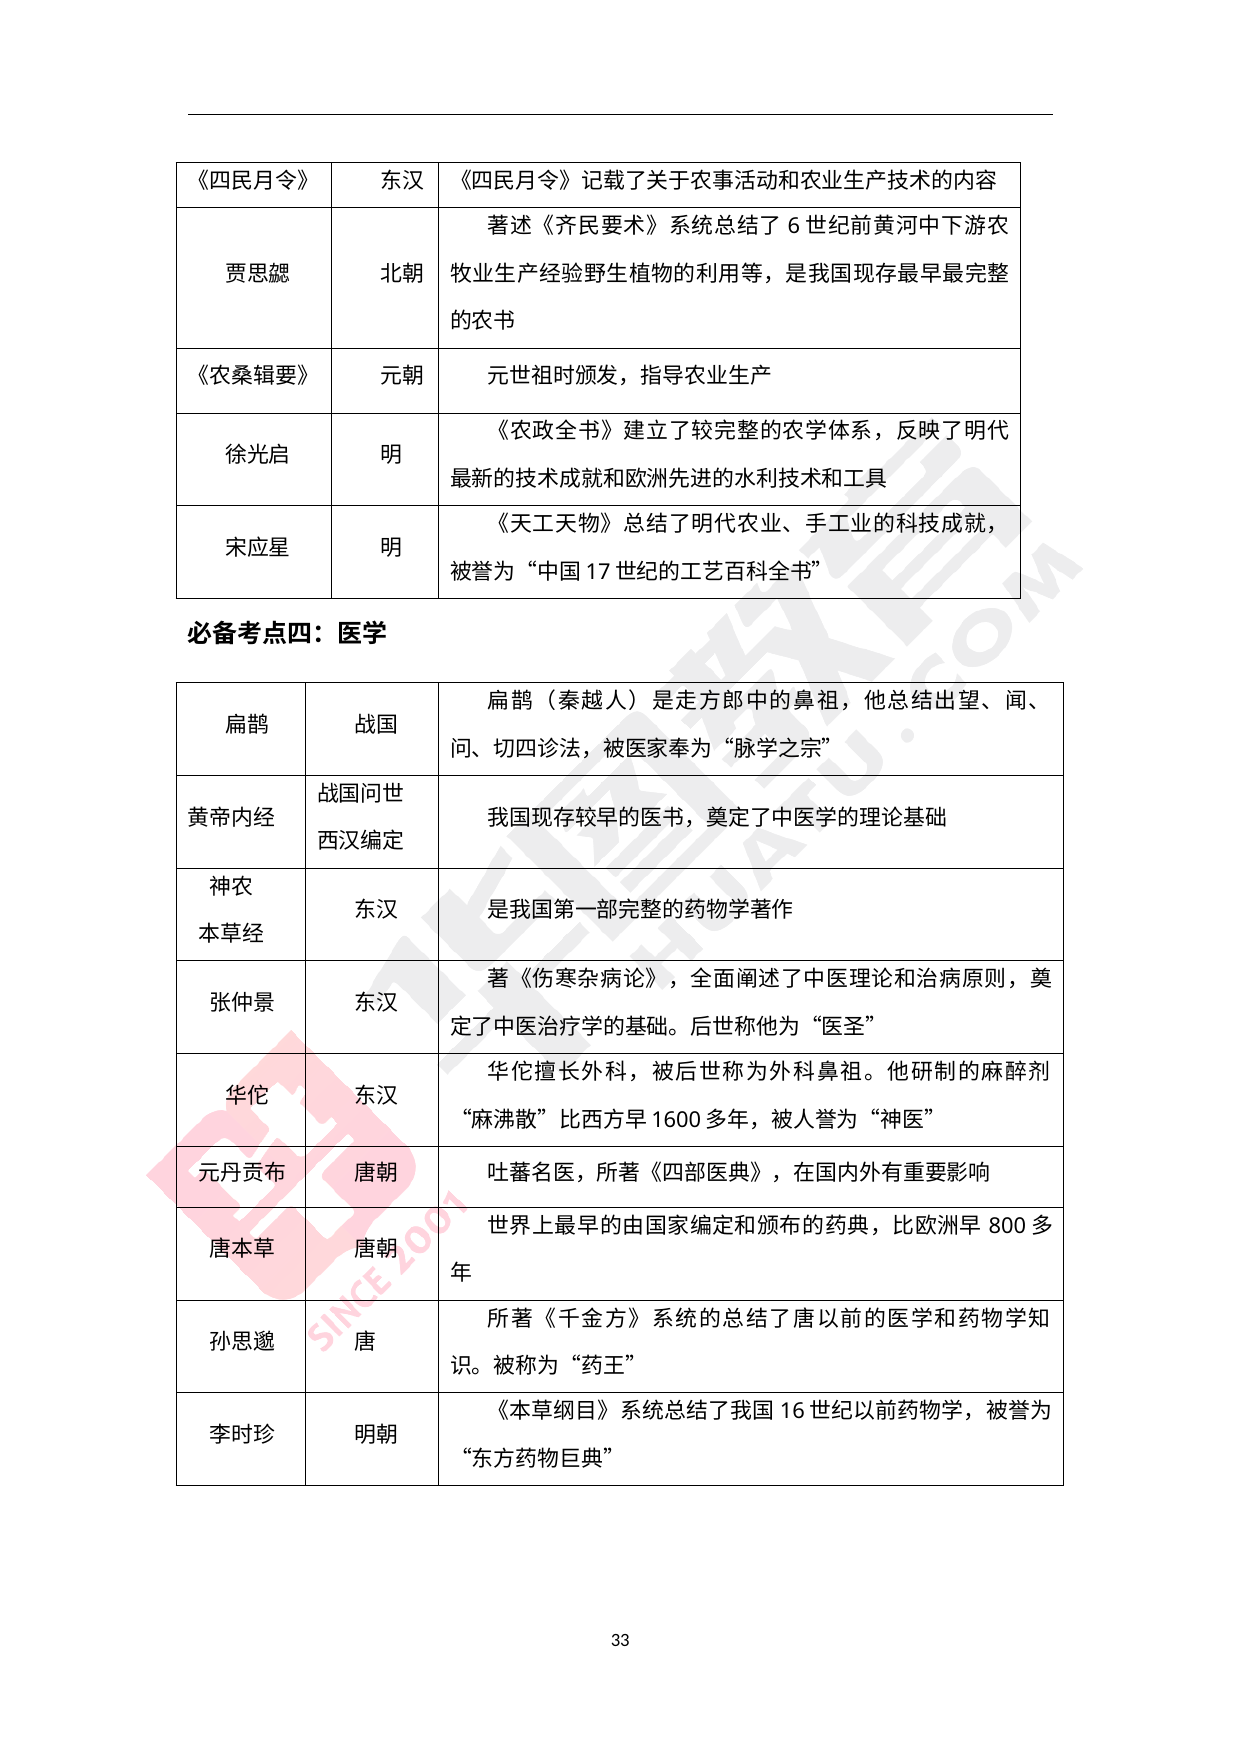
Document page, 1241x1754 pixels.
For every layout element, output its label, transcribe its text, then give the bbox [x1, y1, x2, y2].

table_cell 张仲景 [177, 961, 305, 1053]
table_cell 我国现存较早的医书，奠定了中医学的理论基础 [439, 776, 1063, 868]
table_cell 北朝 [332, 208, 438, 347]
table_cell 神农 本草经 [177, 869, 305, 960]
table_cell 战国问世 西汉编定 [306, 776, 438, 868]
table_cell 明 [332, 414, 438, 505]
table_cell 徐光启 [177, 414, 331, 505]
table_cell 元朝 [332, 349, 438, 412]
table_cell 明 [332, 506, 438, 598]
table_cell 华佗 [177, 1054, 305, 1146]
table_header 扁鹊（秦越人）是走方郎中的鼻祖，他总结出望、闻、问、切四诊法，被医家奉为“脉学之宗” [439, 683, 1063, 775]
table_cell 世界上最早的由国家编定和颁布的药典，比欧洲早800多年 [439, 1208, 1063, 1299]
subtitle 必备考点四：医学 [187, 599, 1053, 664]
table_cell 《农政全书》建立了较完整的农学体系，反映了明代最新的技术成就和欧洲先进的水利技术和工具 [439, 414, 1020, 505]
table_cell 《农桑辑要》 [177, 349, 331, 412]
table_cell 唐 [306, 1301, 438, 1392]
table_header 扁鹊 [177, 683, 305, 775]
table_cell 所著《千金方》系统的总结了唐以前的医学和药物学知识。被称为“药王” [439, 1301, 1063, 1392]
table_cell 东汉 [306, 961, 438, 1053]
table_cell 唐朝 [306, 1208, 438, 1299]
table_header 《氾胜之书》 《四民月令》 [177, 163, 331, 207]
table_header 战国 [306, 683, 438, 775]
table_cell 唐朝 [306, 1147, 438, 1207]
table_cell 明朝 [306, 1393, 438, 1485]
table_cell 著述《齐民要术》系统总结了6世纪前黄河中下游农牧业生产经验野生植物的利用等，是我国现存最早最完整的农书 [439, 208, 1020, 347]
table_cell 贾思勰 [177, 208, 331, 347]
table_cell 是我国第一部完整的药物学著作 [439, 869, 1063, 960]
table_cell 《天工天物》总结了明代农业、手工业的科技成就，被誉为“中国17世纪的工艺百科全书” [439, 506, 1020, 598]
table_cell 孙思邈 [177, 1301, 305, 1392]
table_cell 华佗擅长外科，被后世称为外科鼻祖。他研制的麻醉剂“麻沸散”比西方早1600多年，被人誉为“神医” [439, 1054, 1063, 1146]
table_cell 《本草纲目》系统总结了我国16世纪以前药物学，被誉为“东方药物巨典” [439, 1393, 1063, 1485]
table_cell 宋应星 [177, 506, 331, 598]
table_cell 东汉 [306, 1054, 438, 1146]
table_cell 唐本草 [177, 1208, 305, 1299]
table_cell 吐蕃名医，所著《四部医典》，在国内外有重要影响 [439, 1147, 1063, 1207]
table_cell 李时珍 [177, 1393, 305, 1485]
table_cell 黄帝内经 [177, 776, 305, 868]
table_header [439, 163, 1020, 207]
table_cell 东汉 [306, 869, 438, 960]
table_cell 著《伤寒杂病论》，全面阐述了中医理论和治病原则，奠定了中医治疗学的基础。后世称他为“医圣” [439, 961, 1063, 1053]
table_cell 元世祖时颁发，指导农业生产 [439, 349, 1020, 412]
table_header 西汉 东汉 [332, 163, 438, 207]
table_cell 元丹贡布 [177, 1147, 305, 1207]
